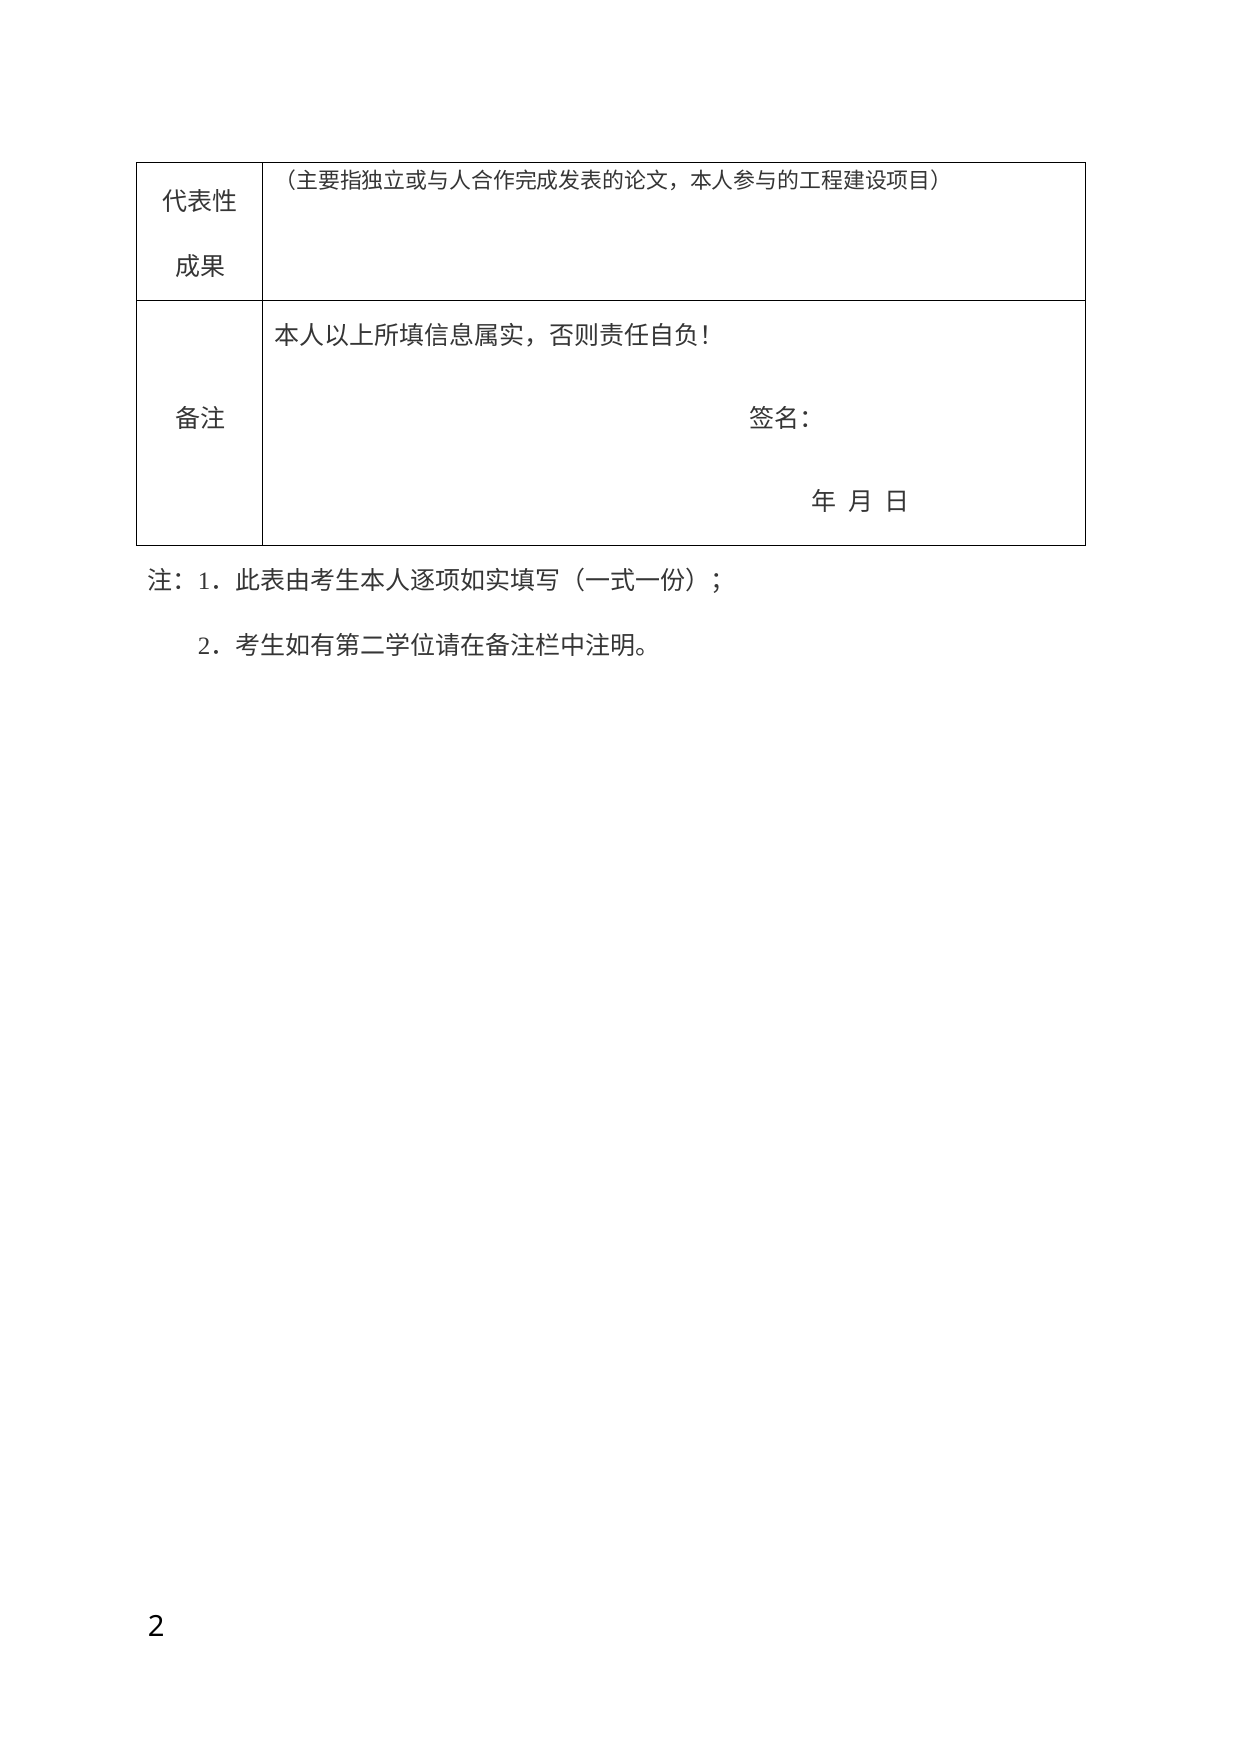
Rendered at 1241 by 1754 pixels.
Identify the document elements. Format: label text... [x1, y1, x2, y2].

table_cell （主要指独立或与人合作完成发表的论文，本人参与的工程建设项目） [263, 163, 1085, 300]
text 注：1．此表由考生本人逐项如实填写（一式一份）； [148, 546, 1098, 611]
table_cell 本人以上所填信息属实，否则责任自负！ 签名： 年 月 日 [263, 301, 1085, 545]
table_cell 备注 [137, 301, 262, 545]
text 2．考生如有第二学位请在备注栏中注明。 [148, 611, 1098, 676]
table_cell 代表性 成果 [137, 163, 262, 300]
